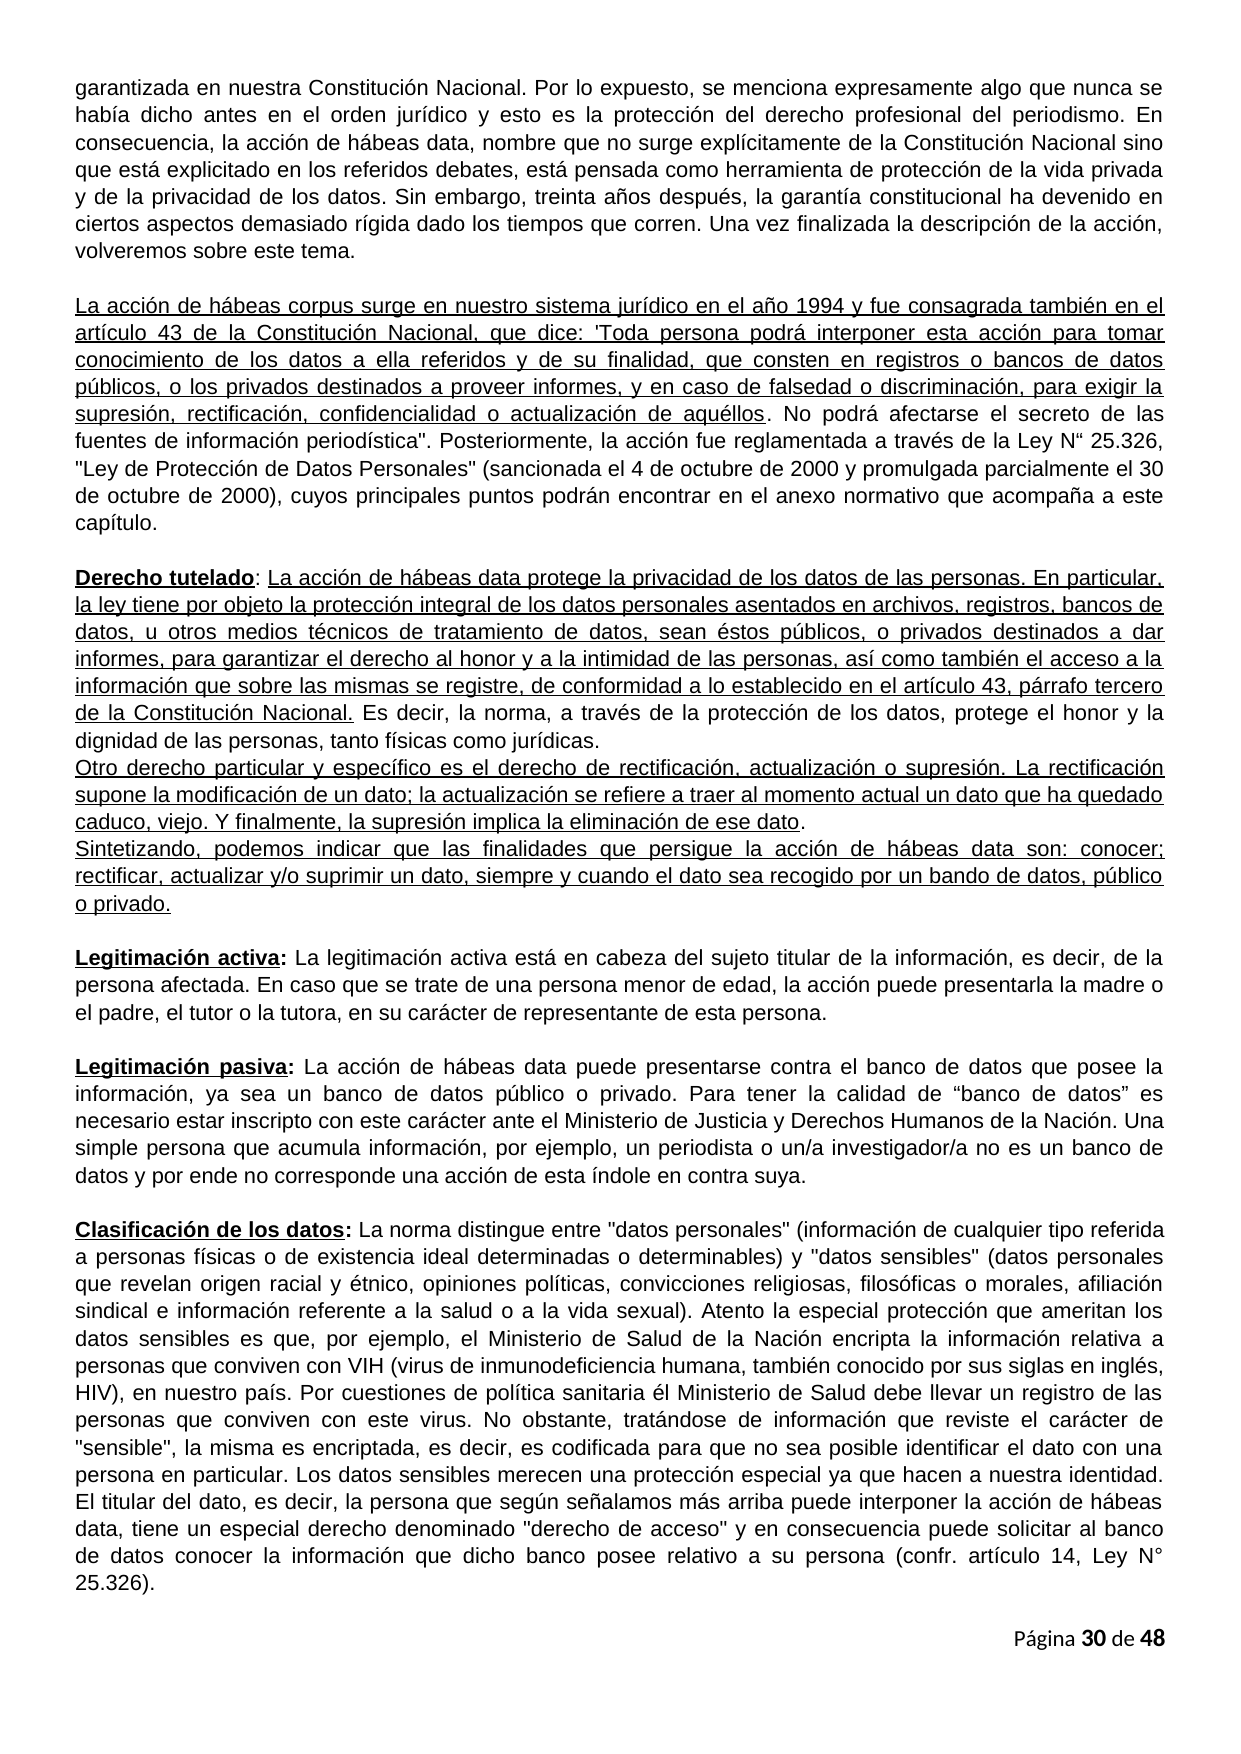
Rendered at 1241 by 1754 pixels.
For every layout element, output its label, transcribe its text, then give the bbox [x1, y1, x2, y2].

text Otro derecho particular y específico es el derecho de rectificación, actualización o supresión. La rectificación supone la modificación de un dato; la actualización se refiere a traer al momento actual un dato que ha quedado caduco, viejo. Y finalmente, la supresión implica la eliminación de ese dato. [75, 755, 1165, 776]
text Derecho tutelado: La acción de hábeas data protege la privacidad de los datos de las personas. En particular, la ley tiene por objeto la protección integral de los datos personales asentados en archivos, registros, bancos de datos, u otros medios técnicos de tratamiento de datos, sean éstos públicos, o privados destinados a dar informes, para garantizar el derecho al honor y a la intimidad de las personas, así como también el acceso a la información que sobre las mismas se registre, de conformidad a lo establecido en el artículo 43, párrafo tercero de la Constitución Nacional. Es decir, la norma, a través de la protección de los datos, protege el honor y la dignidad de las personas, tanto físicas como jurídicas. [75, 642, 1165, 695]
text Sintetizando, podemos indicar que las finalidades que persigue la acción de hábeas data son: conocer; rectificar, actualizar y/o suprimir un dato, siempre y cuando el dato sea recogido por un bando de datos, público o privado. [75, 859, 1165, 916]
text Legitimación pasiva: La acción de hábeas data puede presentarse contra el banco de datos que posee la información, ya sea un banco de datos público o privado. Para tener la calidad de “banco de datos” es necesario estar inscripto con este carácter ante el Ministerio de Justicia y Derechos Humanos de la Nación. Una simple persona que acumula información, por ejemplo, un periodista o un/a investigador/a no es un banco de datos y por ende no corresponde una acción de esta índole en contra suya. [75, 1054, 1165, 1188]
text Derecho tutelado: La acción de hábeas data protege la privacidad de los datos de las personas. En particular, la ley tiene por objeto la protección integral de los datos personales asentados en archivos, registros, bancos de datos, u otros medios técnicos de tratamiento de datos, sean éstos públicos, o privados destinados a dar informes, para garantizar el derecho al honor y a la intimidad de las personas, así como también el acceso a la información que sobre las mismas se registre, de conformidad a lo establecido en el artículo 43, párrafo tercero de la Constitución Nacional. Es decir, la norma, a través de la protección de los datos, protege el honor y la dignidad de las personas, tanto físicas como jurídicas. [75, 564, 1165, 641]
text Derecho tutelado: La acción de hábeas data protege la privacidad de los datos de las personas. En particular, la ley tiene por objeto la protección integral de los datos personales asentados en archivos, registros, bancos de datos, u otros medios técnicos de tratamiento de datos, sean éstos públicos, o privados destinados a dar informes, para garantizar el derecho al honor y a la intimidad de las personas, así como también el acceso a la información que sobre las mismas se registre, de conformidad a lo establecido en el artículo 43, párrafo tercero de la Constitución Nacional. Es decir, la norma, a través de la protección de los datos, protege el honor y la dignidad de las personas, tanto físicas como jurídicas. [75, 696, 1165, 753]
text Otro derecho particular y específico es el derecho de rectificación, actualización o supresión. La rectificación supone la modificación de un dato; la actualización se refiere a traer al momento actual un dato que ha quedado caduco, viejo. Y finalmente, la supresión implica la eliminación de ese dato. [75, 778, 1165, 834]
text Sintetizando, podemos indicar que las finalidades que persigue la acción de hábeas data son: conocer; rectificar, actualizar y/o suprimir un dato, siempre y cuando el dato sea recogido por un bando de datos, público o privado. [75, 836, 1165, 858]
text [75, 75, 1165, 263]
text Legitimación activa: La legitimación activa está en cabeza del sujeto titular de la información, es decir, de la persona afectada. En caso que se trate de una persona menor de edad, la acción puede presentarla la madre o el padre, el tutor o la tutora, en su carácter de representante de esta persona. [75, 945, 1165, 1024]
text La acción de hábeas corpus surge en nuestro sistema jurídico en el año 1994 y fue consagrada también en el artículo 43 de la Constitución Nacional, que dice: 'Toda persona podrá interponer esta acción para tomar conocimiento de los datos a ella referidos y de su finalidad, que consten en registros o bancos de datos públicos, o los privados destinados a proveer informes, y en caso de falsedad o discriminación, para exigir la supresión, rectificación, confidencialidad o actualización de aquéllos. No podrá afectarse el secreto de las fuentes de información periodística". Posteriormente, la acción fue reglamentada a través de la Ley N“ 25.326, "Ley de Protección de Datos Personales" (sancionada el 4 de octubre de 2000 y promulgada parcialmente el 30 de octubre de 2000), cuyos principales puntos podrán encontrar en el anexo normativo que acompaña a este capítulo. [75, 370, 1165, 535]
text Clasificación de los datos: La norma distingue entre "datos personales" (información de cualquier tipo referida a personas físicas o de existencia ideal determinadas o determinables) y "datos sensibles" (datos personales que revelan origen racial y étnico, opiniones políticas, convicciones religiosas, filosóficas o morales, afiliación sindical e información referente a la salud o a la vida sexual). Atento la especial protección que ameritan los datos sensibles es que, por ejemplo, el Ministerio de Salud de la Nación encripta la información relativa a personas que conviven con VIH (virus de inmunodeficiencia humana, también conocido por sus siglas en inglés, HIV), en nuestro país. Por cuestiones de política sanitaria él Ministerio de Salud debe llevar un registro de las personas que conviven con este virus. No obstante, tratándose de información que reviste el carácter de "sensible", la misma es encriptada, es decir, es codificada para que no sea posible identificar el dato con una persona en particular. Los datos sensibles merecen una protección especial ya que hacen a nuestra identidad. El titular del dato, es decir, la persona que según señalamos más arriba puede interponer la acción de hábeas data, tiene un especial derecho denominado "derecho de acceso" y en consecuencia puede solicitar al banco de datos conocer la información que dicho banco posee relativo a su persona (confr. artículo 14, Ley N° 25.326). [75, 1217, 1165, 1596]
